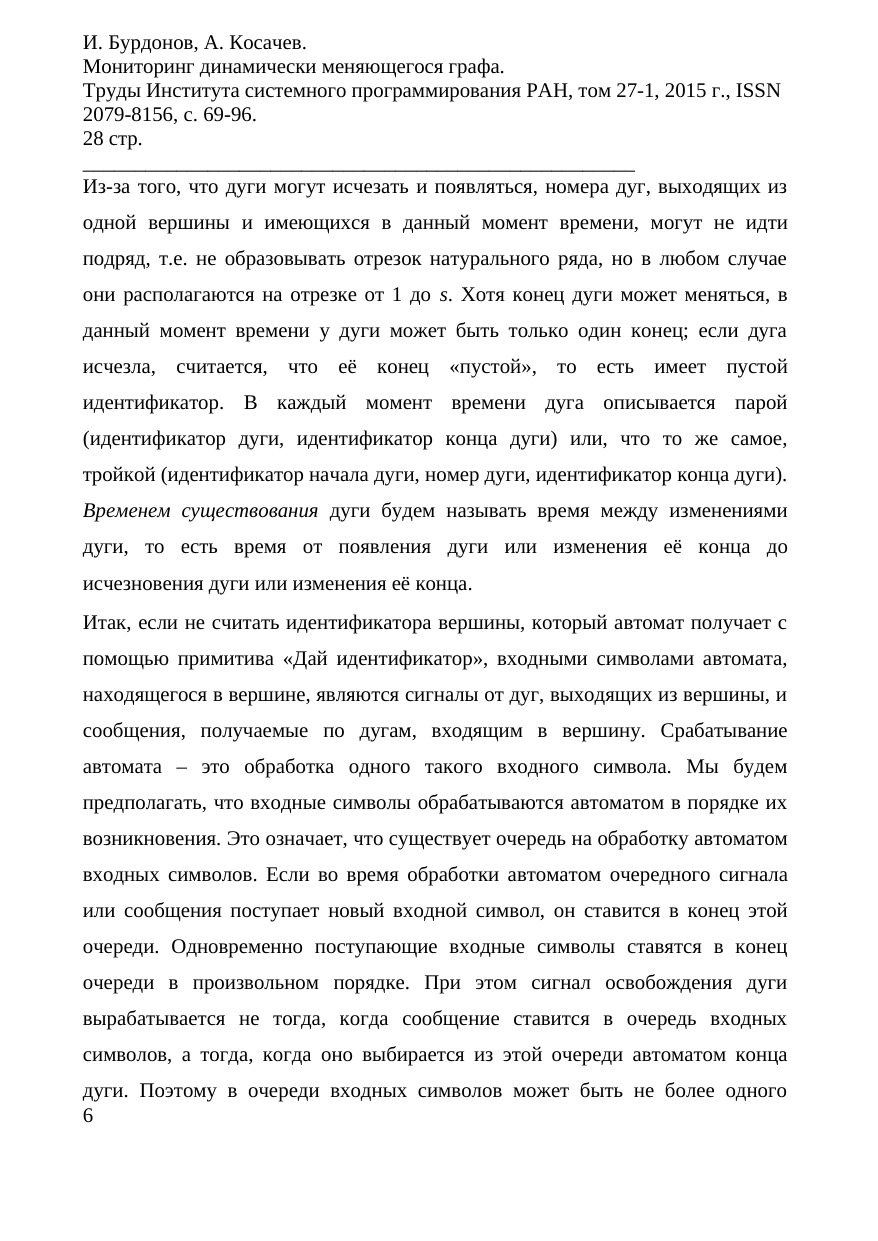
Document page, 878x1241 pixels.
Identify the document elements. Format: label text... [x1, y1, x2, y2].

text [83, 609, 788, 1102]
text Из-за того, что дуги могут исчезать и появляться, номера дуг, выходящих из одной вершины и имеющихся в данный момент времени, могут не идти подряд, т.е. не образовывать отрезок натурального ряда, но в любом случае они располагаются на отрезке от 1 до s. Хотя конец дуги может меняться, в данный момент времени у дуги может быть только один конец; если дуга исчезла, считается, что её конец «пустой», то есть имеет пустой идентификатор. В каждый момент времени дуга описывается парой (идентификатор дуги, идентификатор конца дуги) или, что то же самое, тройкой (идентификатор начала дуги, номер дуги, идентификатор конца дуги). Временем существования дуги будем называть время между изменениями дуги, то есть время от появления дуги или изменения её конца до исчезновения дуги или изменения её конца. [83, 174, 788, 594]
